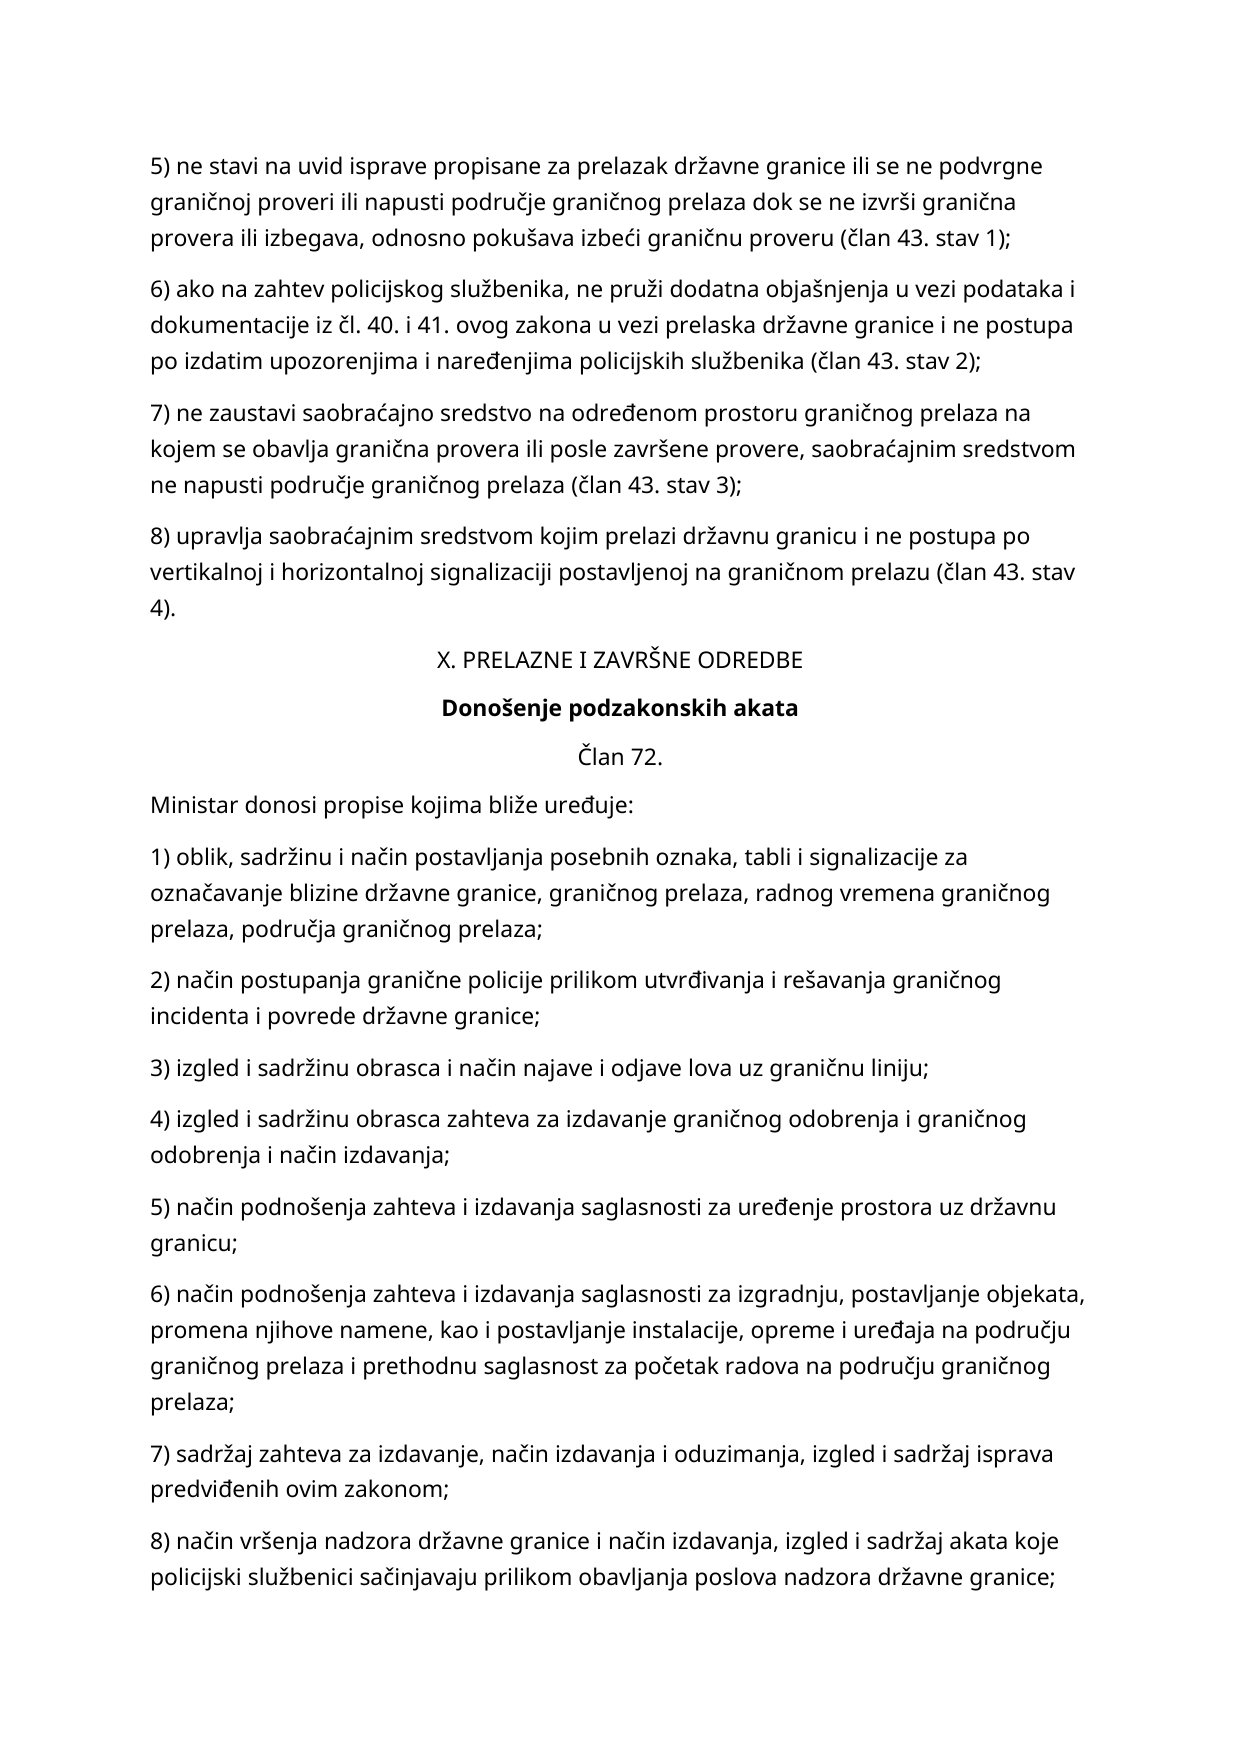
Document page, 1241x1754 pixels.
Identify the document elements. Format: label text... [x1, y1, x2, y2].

text 3) izgled i sadržinu obrasca i način najave i odjave lova uz graničnu liniju; [150, 1052, 1090, 1083]
text 6) ako na zahtev policijskog službenika, ne pruži dodatna objašnjenja u vezi podataka i dokumentacije iz čl. 40. i 41. ovog zakona u vezi prelaska državne granice i ne postupa po izdatim upozorenjima i naređenjima policijskih službenika (član 43. stav 2); [150, 273, 1090, 377]
text 8) način vršenja nadzora državne granice i način izdavanja, izgled i sadržaj akata koje policijski službenici sačinjavaju prilikom obavljanja poslova nadzora državne granice; [150, 1525, 1090, 1592]
text Donošenje podzakonskih akata [150, 692, 1090, 723]
text Član 72. [150, 741, 1090, 772]
text 5) način podnošenja zahteva i izdavanja saglasnosti za uređenje prostora uz državnu granicu; [150, 1191, 1090, 1258]
text 7) ne zaustavi saobraćajno sredstvo na određenom prostoru graničnog prelaza na kojem se obavlja granična provera ili posle završene provere, saobraćajnim sredstvom ne napusti područje graničnog prelaza (član 43. stav 3); [150, 397, 1090, 500]
text 1) oblik, sadržinu i način postavljanja posebnih oznaka, tabli i signalizacije za označavanje blizine državne granice, graničnog prelaza, radnog vremena graničnog prelaza, područja graničnog prelaza; [150, 841, 1090, 944]
text Ministar donosi propise kojima bliže uređuje: [150, 789, 1090, 820]
text 7) sadržaj zahteva za izdavanje, način izdavanja i oduzimanja, izgled i sadržaj isprava predviđenih ovim zakonom; [150, 1437, 1090, 1505]
text 6) način podnošenja zahteva i izdavanja saglasnosti za izgradnju, postavljanje objekata, promena njihove namene, kao i postavljanje instalacije, opreme i uređaja na području graničnog prelaza i prethodnu saglasnost za početak radova na području graničnog prelaza; [150, 1278, 1090, 1417]
text 5) ne stavi na uvid isprave propisane za prelazak državne granice ili se ne podvrgne graničnoj proveri ili napusti područje graničnog prelaza dok se ne izvrši granična provera ili izbegava, odnosno pokušava izbeći graničnu proveru (član 43. stav 1); [150, 150, 1090, 253]
text 2) način postupanja granične policije prilikom utvrđivanja i rešavanja graničnog incidenta i povrede državne granice; [150, 964, 1090, 1031]
text 4) izgled i sadržinu obrasca zahteva za izdavanje graničnog odobrenja i graničnog odobrenja i način izdavanja; [150, 1103, 1090, 1170]
text X. PRELAZNE I ZAVRŠNE ODREDBE [150, 644, 1090, 675]
text 8) upravlja saobraćajnim sredstvom kojim prelazi državnu granicu i ne postupa po vertikalnoj i horizontalnoj signalizaciji postavljenoj na graničnom prelazu (član 43. stav 4). [150, 520, 1090, 623]
